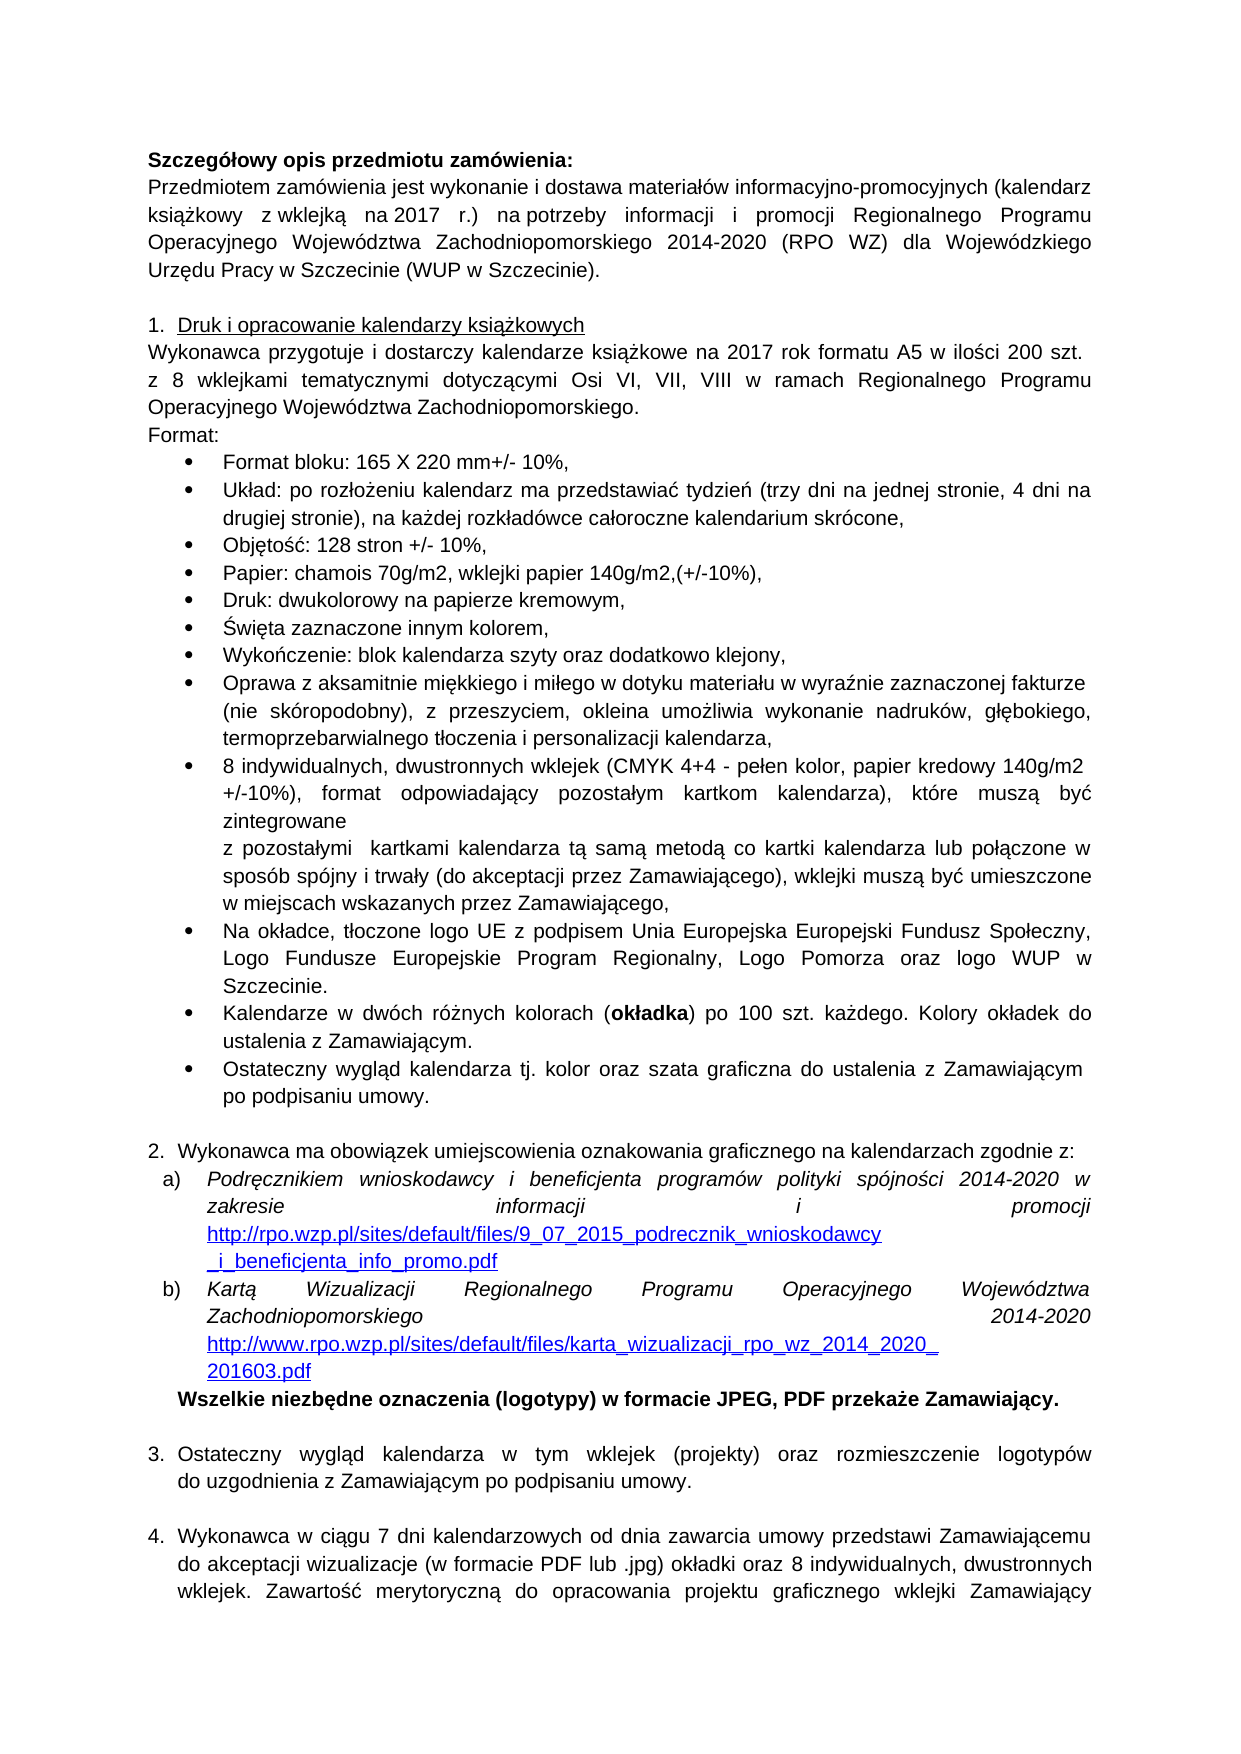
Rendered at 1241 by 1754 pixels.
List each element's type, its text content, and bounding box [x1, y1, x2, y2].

list Oprawa z aksamitnie miękkiego i miłego w dotyku materiału w wyraźnie zaznaczonej fakturze (nie skóropodobny), z przeszyciem, okleina umożliwia wykonanie nadruków, głębokiego, termoprzebarwialnego tłoczenia i personalizacji kalendarza, [185, 671, 1092, 750]
list Druk: dwukolorowy na papierze kremowym, [185, 588, 1092, 612]
text Wszelkie niezbędne oznaczenia (logotypy) w formacie JPEG, PDF przekaże Zamawiający. [148, 1386, 1092, 1410]
list Kalendarze w dwóch różnych kolorach (okładka) po 100 szt. każdego. Kolory okładek do ustalenia z Zamawiającym. [185, 1001, 1092, 1053]
text Wykonawca przygotuje i dostarczy kalendarze książkowe na 2017 rok formatu A5 w ilości 200 szt. z 8 wklejkami tematycznymi dotyczącymi Osi VI, VII, VIII w ramach Regionalnego Programu Operacyjnego Województwa Zachodniopomorskiego. [148, 340, 1092, 419]
list Podręcznikiem wnioskodawcy i beneficjenta programów polityki spójności 2014-2020 w zakresie informacji i promocji http://rpo.wzp.pl/sites/default/files/9_07_2015_podrecznik_wnioskodawcy _i_beneficjenta_info_promo.pdf [162, 1166, 1092, 1273]
list Druk i opracowanie kalendarzy książkowych [148, 313, 1092, 337]
list Wykończenie: blok kalendarza szyty oraz dodatkowo klejony, [185, 643, 1092, 667]
list 8 indywidualnych, dwustronnych wklejek (CMYK 4+4 - pełen kolor, papier kredowy 140g/m2 +/-10%), format odpowiadający pozostałym kartkom kalendarza), które muszą być zintegrowane z pozostałymi kartkami kalendarza tą samą metodą co kartki kalendarza lub połączone w sposób spójny i trwały (do akceptacji przez Zamawiającego), wklejki muszą być umieszczone w miejscach wskazanych przez Zamawiającego, [185, 753, 1092, 915]
list Ostateczny wygląd kalendarza tj. kolor oraz szata graficzna do ustalenia z Zamawiającym po podpisaniu umowy. [185, 1056, 1092, 1108]
list Kartą Wizualizacji Regionalnego Programu Operacyjnego Województwa Zachodniopomorskiego 2014-2020 http://www.rpo.wzp.pl/sites/default/files/karta_wizualizacji_rpo_wz_2014_2020_ 201603.pdf [162, 1276, 1092, 1383]
list Wykonawca ma obowiązek umiejscowienia oznakowania graficznego na kalendarzach zgodnie z: [148, 1139, 1092, 1163]
list Papier: chamois 70g/m2, wklejki papier 140g/m2,(+/-10%), [185, 561, 1092, 584]
list Objętość: 128 stron +/- 10%, [185, 533, 1092, 557]
list Ostateczny wygląd kalendarza w tym wklejek (projekty) oraz rozmieszczenie logotypów do uzgodnienia z Zamawiającym po podpisaniu umowy. [148, 1441, 1092, 1493]
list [148, 1524, 1092, 1603]
list Święta zaznaczone innym kolorem, [185, 616, 1092, 640]
list Format bloku: 165 X 220 mm+/- 10%, [185, 450, 1092, 474]
text Przedmiotem zamówienia jest wykonanie i dostawa materiałów informacyjno-promocyjnych (kalendarz książkowy z wklejką na 2017 r.) na potrzeby informacji i promocji Regionalnego Programu Operacyjnego Województwa Zachodniopomorskiego 2014-2020 (RPO WZ) dla Wojewódzkiego Urzędu Pracy w Szczecinie (WUP w Szczecinie). [148, 175, 1092, 282]
list Na okładce, tłoczone logo UE z podpisem Unia Europejska Europejski Fundusz Społeczny, Logo Fundusze Europejskie Program Regionalny, Logo Pomorza oraz logo WUP w Szczecinie. [185, 919, 1092, 998]
text Szczegółowy opis przedmiotu zamówienia: [148, 148, 1092, 172]
list Układ: po rozłożeniu kalendarz ma przedstawiać tydzień (trzy dni na jednej stronie, 4 dni na drugiej stronie), na każdej rozkładówce całoroczne kalendarium skrócone, [185, 478, 1092, 529]
text Format: [148, 423, 1092, 447]
